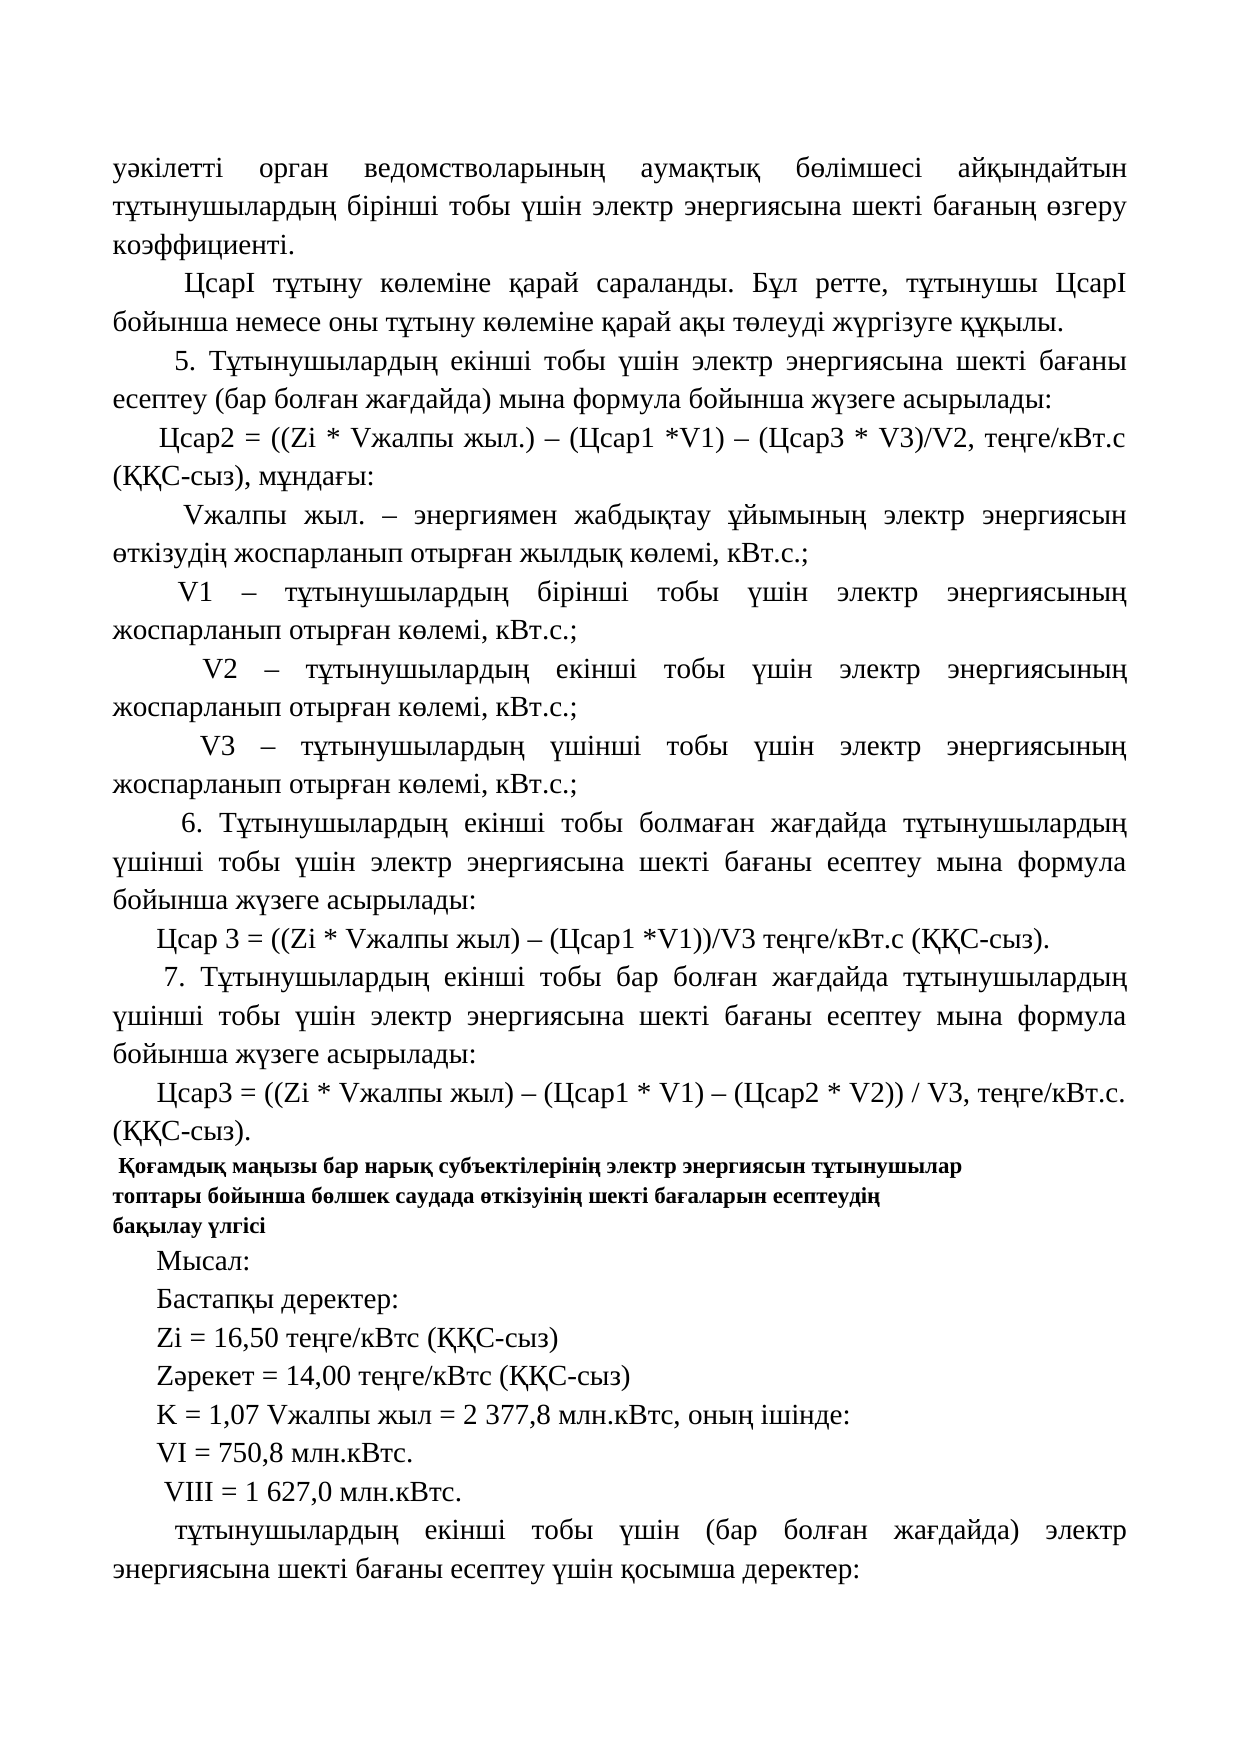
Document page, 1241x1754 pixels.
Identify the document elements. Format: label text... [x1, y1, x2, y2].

text V1 – тұтынушылардың бірінші тобы үшін электр энергиясының жоспарланып отырған көлемі, кВт.с.; [112, 574, 1128, 646]
text 7. Тұтынушылардың екінші тобы бар болған жағдайда тұтынушылардың үшінші тобы үшін электр энергиясына шекті бағаны есептеу мына формула бойынша жүзеге асырылады: [112, 959, 1128, 1070]
text VI = 750,8 млн.кВтс. [112, 1435, 1128, 1469]
text Цсар3 = ((Zi * Vжалпы жыл) – (Цсар1 * V1) – (Цсар2 * V2)) / V3, теңге/кВт.с. (ҚҚС-сыз). [112, 1075, 1128, 1147]
text Мысал: [112, 1243, 1128, 1276]
text Бастапқы деректер: [112, 1281, 1128, 1315]
text Vжалпы жыл. – энергиямен жабдықтау ұйымының электр энергиясын өткізудің жоспарланып отырған жылдық көлемі, кВт.с.; [112, 497, 1128, 569]
text ЦсарI тұтыну көлеміне қарай сараланды. Бұл ретте, тұтынушы ЦсарI бойынша немесе оны тұтыну көлеміне қарай ақы төлеуді жүргізуге құқылы. [112, 266, 1128, 338]
text K = 1,07 Vжалпы жыл = 2 377,8 млн.кВтс, оның ішінде: [112, 1397, 1128, 1430]
text 6. Тұтынушылардың екінші тобы болмаған жағдайда тұтынушылардың үшінші тобы үшін электр энергиясына шекті бағаны есептеу мына формула бойынша жүзеге асырылады: [112, 805, 1128, 916]
text V2 – тұтынушылардың екінші тобы үшін электр энергиясының жоспарланып отырған көлемі, кВт.с.; [112, 651, 1128, 723]
text тұтынушылардың екінші тобы үшін (бар болған жағдайда) электр энергиясына шекті бағаны есептеу үшін қосымша деректер: [112, 1512, 1128, 1584]
text 5. Тұтынушылардың екінші тобы үшін электр энергиясына шекті бағаны есептеу (бар болған жағдайда) мына формула бойынша жүзеге асырылады: [112, 343, 1128, 415]
text V3 – тұтынушылардың үшінші тобы үшін электр энергиясының жоспарланып отырған көлемі, кВт.с.; [112, 728, 1128, 800]
text Цсар 3 = ((Zi * Vжалпы жыл) – (Цсар1 *V1))/V3 теңге/кВт.с (ҚҚС-сыз). [112, 921, 1128, 954]
text VIII = 1 627,0 млн.кВтс. [112, 1474, 1128, 1507]
text Қоғамдық маңызы бар нарық субъектілерінің электр энергиясын тұтынушылар топтары бойынша бөлшек саудада өткізуінің шекті бағаларын есептеудің бақылау үлгісі [112, 1152, 1128, 1239]
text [112, 150, 1128, 261]
text Zi = 16,50 теңге/кВтс (ҚҚС-сыз) [112, 1320, 1128, 1353]
text Цсар2 = ((Zi * Vжалпы жыл.) – (Цсар1 *V1) – (Цсар3 * V3)/V2, теңге/кВт.с (ҚҚС-сыз), мұндағы: [112, 420, 1128, 492]
text Zәрекет = 14,00 теңге/кВтс (ҚҚС-сыз) [112, 1358, 1128, 1392]
